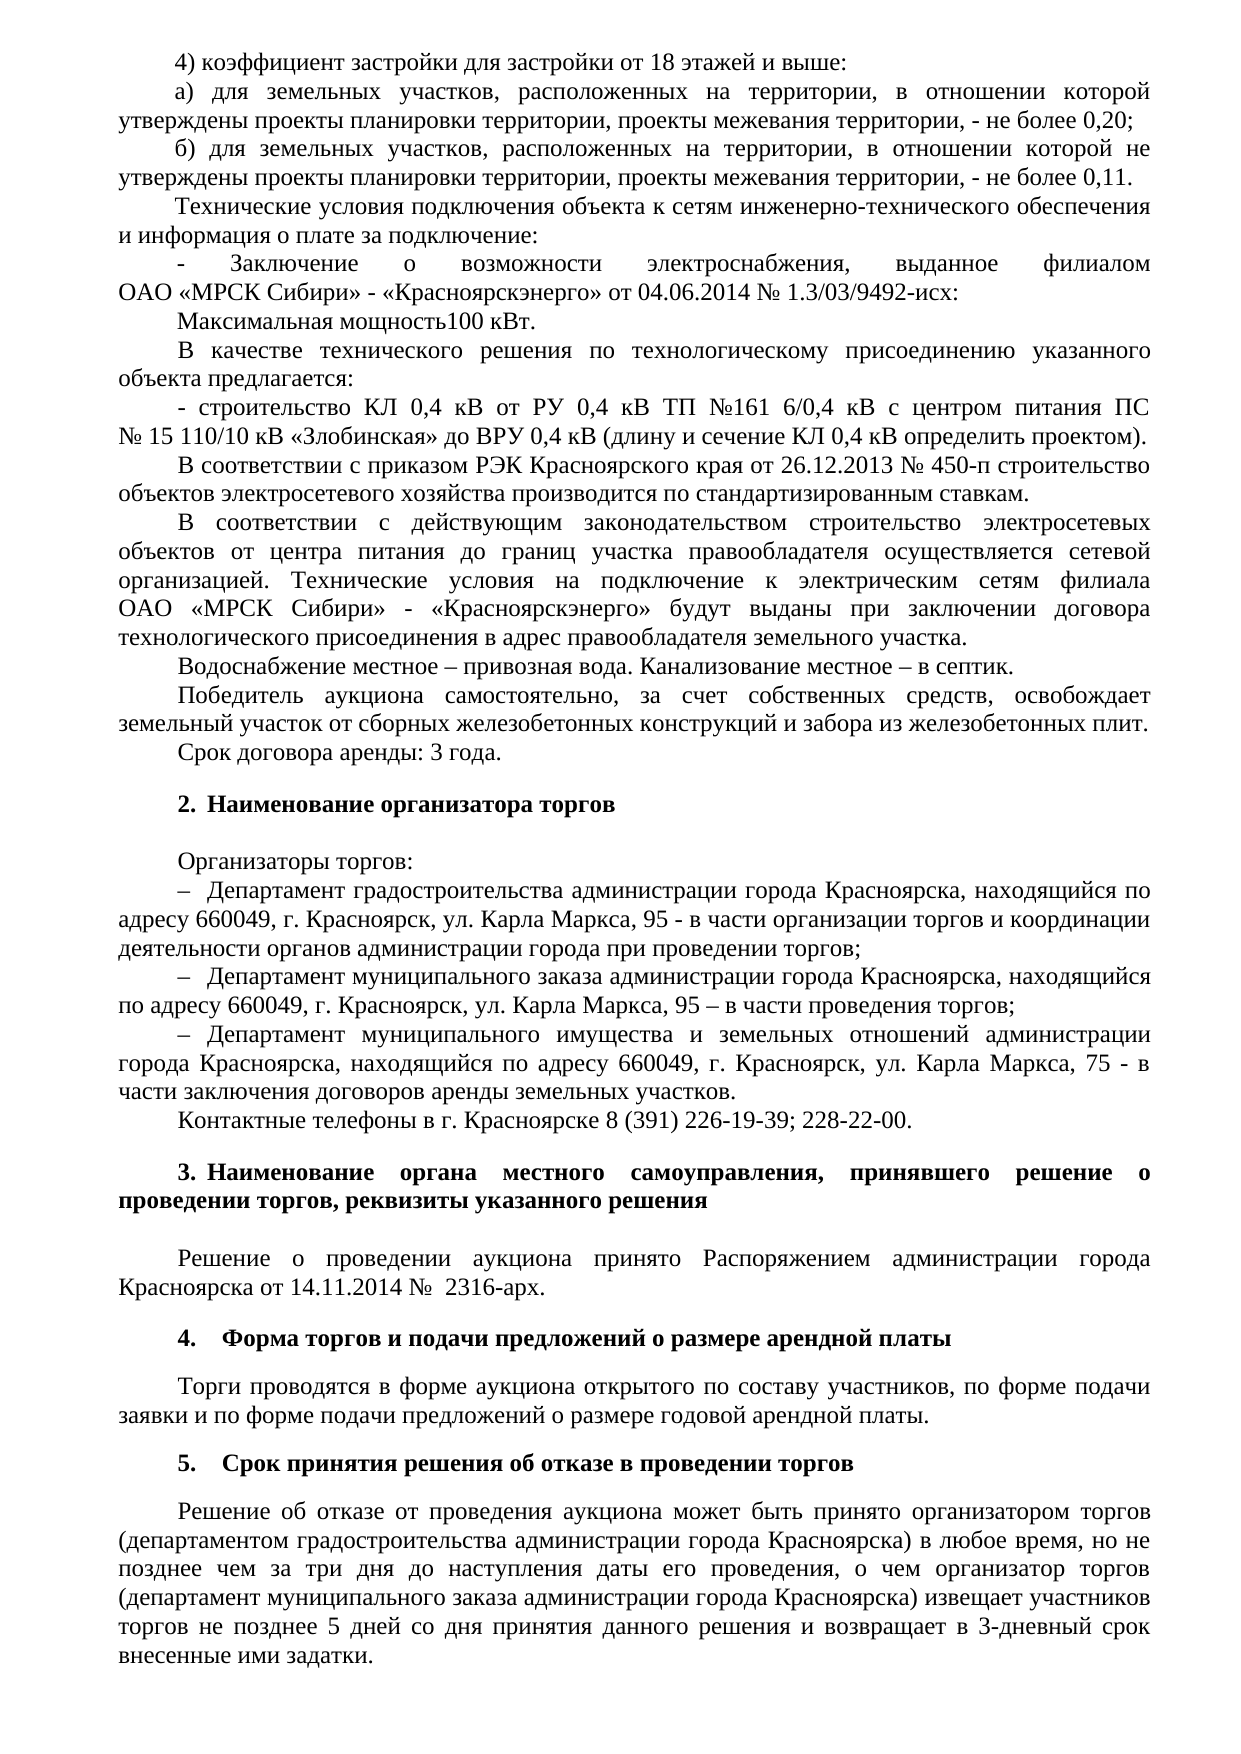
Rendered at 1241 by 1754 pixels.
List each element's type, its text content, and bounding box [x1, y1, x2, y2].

text Контактные телефоны в г. Красноярске 8 (391) 226-19-39; 228-22-00. [118, 1105, 1152, 1134]
text б) для земельных участков, расположенных на территории, в отношении которой не утверждены проекты планировки территории, проекты межевания территории, - не более 0,11. [118, 133, 1152, 191]
text Решение об отказе от проведения аукциона может быть принято организатором торгов (департаментом градостроительства администрации города Красноярска) в любое время, но не позднее чем за три дня до наступления даты его проведения, о чем организатор торгов (департамент муниципального заказа администрации города Красноярска) извещает участников торгов не позднее 5 дней со дня принятия данного решения и возвращает в 3-дневный срок внесенные ими задатки. [118, 1496, 1152, 1668]
text В качестве технического решения по технологическому присоединению указанного объекта предлагается: [118, 335, 1152, 392]
text 4) коэффициент застройки для застройки от 18 этажей и выше: [118, 47, 1152, 76]
text Срок договора аренды: 3 года. [118, 737, 1152, 766]
text Водоснабжение местное – привозная вода. Канализование местное – в септик. [118, 651, 1152, 680]
text - строительство КЛ 0,4 кВ от РУ 0,4 кВ ТП №161 6/0,4 кВ с центром питания ПС № 15 110/10 кВ «Злобинская» до ВРУ 0,4 кВ (длину и сечение КЛ 0,4 кВ определить проектом). [118, 392, 1152, 450]
list Департамент муниципального имущества и земельных отношений администрации города Красноярска, находящийся по адресу 660049, г. Красноярск, ул. Карла Маркса, 75 - в части заключения договоров аренды земельных участков. [118, 1019, 1152, 1105]
text Максимальная мощность100 кВт. [118, 306, 1152, 335]
list Срок принятия решения об отказе в проведении торгов [118, 1448, 1152, 1477]
list Департамент градостроительства администрации города Красноярска, находящийся по адресу 660049, г. Красноярск, ул. Карла Маркса, 95 - в части организации торгов и координации деятельности органов администрации города при проведении торгов; [118, 875, 1152, 961]
text Организаторы торгов: [118, 846, 1152, 875]
list Наименование органа местного самоуправления, принявшего решение о проведении торгов, реквизиты указанного решения [118, 1157, 1152, 1214]
text Торги проводятся в форме аукциона открытого по составу участников, по форме подачи заявки и по форме подачи предложений о размере годовой арендной платы. [118, 1371, 1152, 1429]
list Форма торгов и подачи предложений о размере арендной платы [118, 1323, 1152, 1352]
text Технические условия подключения объекта к сетям инженерно-технического обеспечения и информация о плате за подключение: [118, 191, 1152, 248]
text В соответствии с приказом РЭК Красноярского края от 26.12.2013 № 450-п строительство объектов электросетевого хозяйства производится по стандартизированным ставкам. [118, 450, 1152, 507]
list Наименование организатора торгов [118, 789, 1152, 818]
list Департамент муниципального заказа администрации города Красноярска, находящийся по адресу 660049, г. Красноярск, ул. Карла Маркса, 95 – в части проведения торгов; [118, 961, 1152, 1019]
text а) для земельных участков, расположенных на территории, в отношении которой утверждены проекты планировки территории, проекты межевания территории, - не более 0,20; [118, 76, 1152, 133]
text - Заключение о возможности электроснабжения, выданное филиалом ОАО «МРСК Сибири» - «Красноярскэнерго» от 04.06.2014 № 1.3/03/9492-исх: [118, 248, 1152, 306]
text Победитель аукциона самостоятельно, за счет собственных средств, освобождает земельный участок от сборных железобетонных конструкций и забора из железобетонных плит. [118, 680, 1152, 737]
text В соответствии с действующим законодательством строительство электросетевых объектов от центра питания до границ участка правообладателя осуществляется сетевой организацией. Технические условия на подключение к электрическим сетям филиала ОАО «МРСК Сибири» - «Красноярскэнерго» будут выданы при заключении договора технологического присоединения в адрес правообладателя земельного участка. [118, 507, 1152, 651]
text Решение о проведении аукциона принято Распоряжением администрации города Красноярска от 14.11.2014 № 2316-арх. [118, 1243, 1152, 1301]
